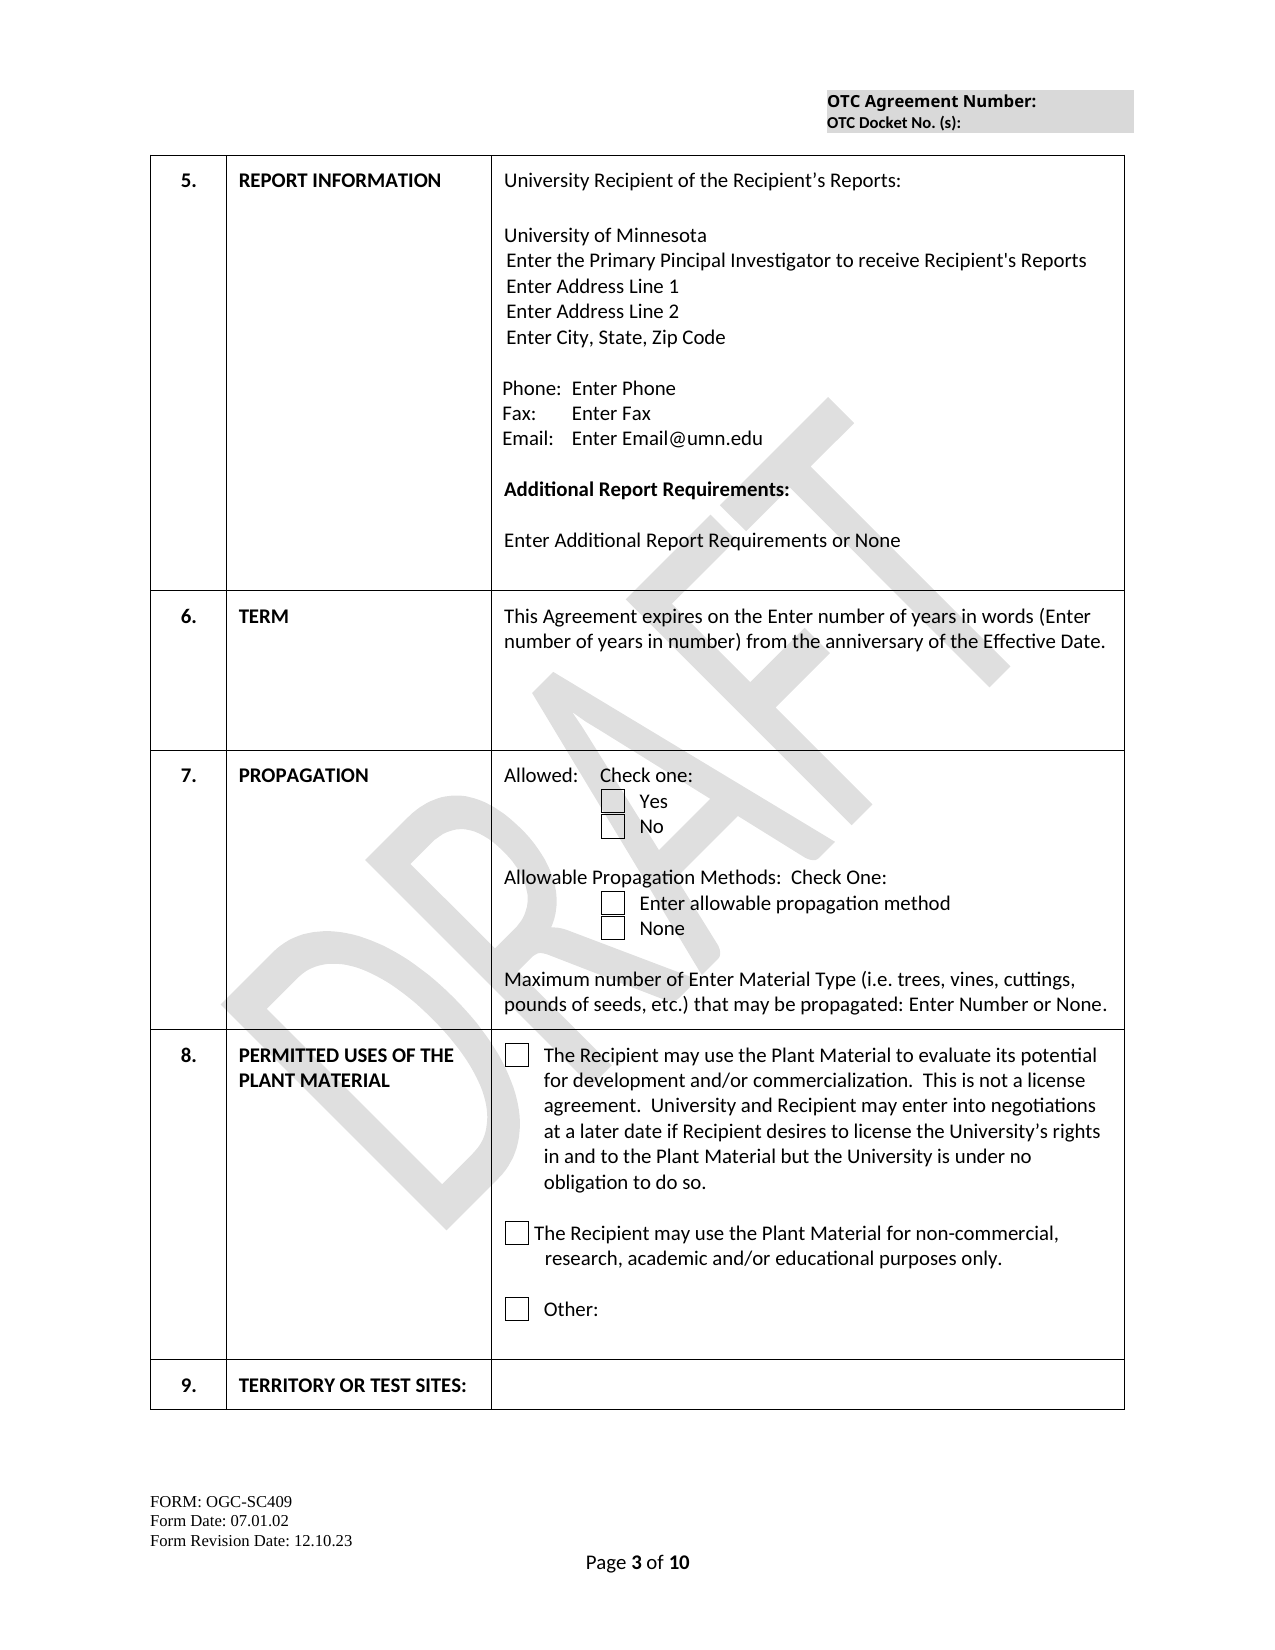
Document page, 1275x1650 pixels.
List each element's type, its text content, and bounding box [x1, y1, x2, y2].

table_cell University Recipient of the Recipient’s Reports: University of Minnesota Enter the Primary Pincipal Investigator to receive Recipient's Reports Enter Address Line 1 Enter Address Line 2 Enter City, State, Zip Code Phone: Enter Phone Fax: Enter Fax Email: Enter Email@umn.edu Additional Report Requirements: Enter Additional Report Requirements or None [492, 156, 1124, 590]
table_cell This Agreement expires on the Enter number of years in words (Enter number of years in number) from the anniversary of the Effective Date. [492, 591, 1124, 749]
table_cell 6. [151, 591, 226, 749]
table_cell REPORT INFORMATION [227, 156, 491, 590]
table_cell 8. [151, 1030, 226, 1359]
table_cell [492, 1360, 1124, 1409]
table_cell TERM [227, 591, 491, 749]
table_cell 7. [151, 751, 226, 1029]
table_cell PERMITTED USES OF THE PLANT MATERIAL [227, 1030, 491, 1359]
table_cell The Recipient may use the Plant Material to evaluate its potential for development and/or commercialization. This is not a license agreement. University and Recipient may enter into negotiations at a later date if Recipient desires to license the University’s rights in and to the Plant Material but the University is under no obligation to do so. The Recipient may use the Plant Material for non-commercial, research, academic and/or educational purposes only. Other: [492, 1030, 1124, 1359]
table_cell TERRITORY OR TEST SITES: [227, 1360, 491, 1409]
table_cell Allowed: Check one: Yes No Allowable Propagation Methods: Check One: Enter allowable propagation method None Maximum number of Enter Material Type (i.e. trees, vines, cuttings, pounds of seeds, etc.) that may be propagated: Enter Number or None. [492, 751, 1124, 1029]
table_cell 9. [151, 1360, 226, 1409]
table_cell PROPAGATION [227, 751, 491, 1029]
table_cell 5. [151, 156, 226, 590]
